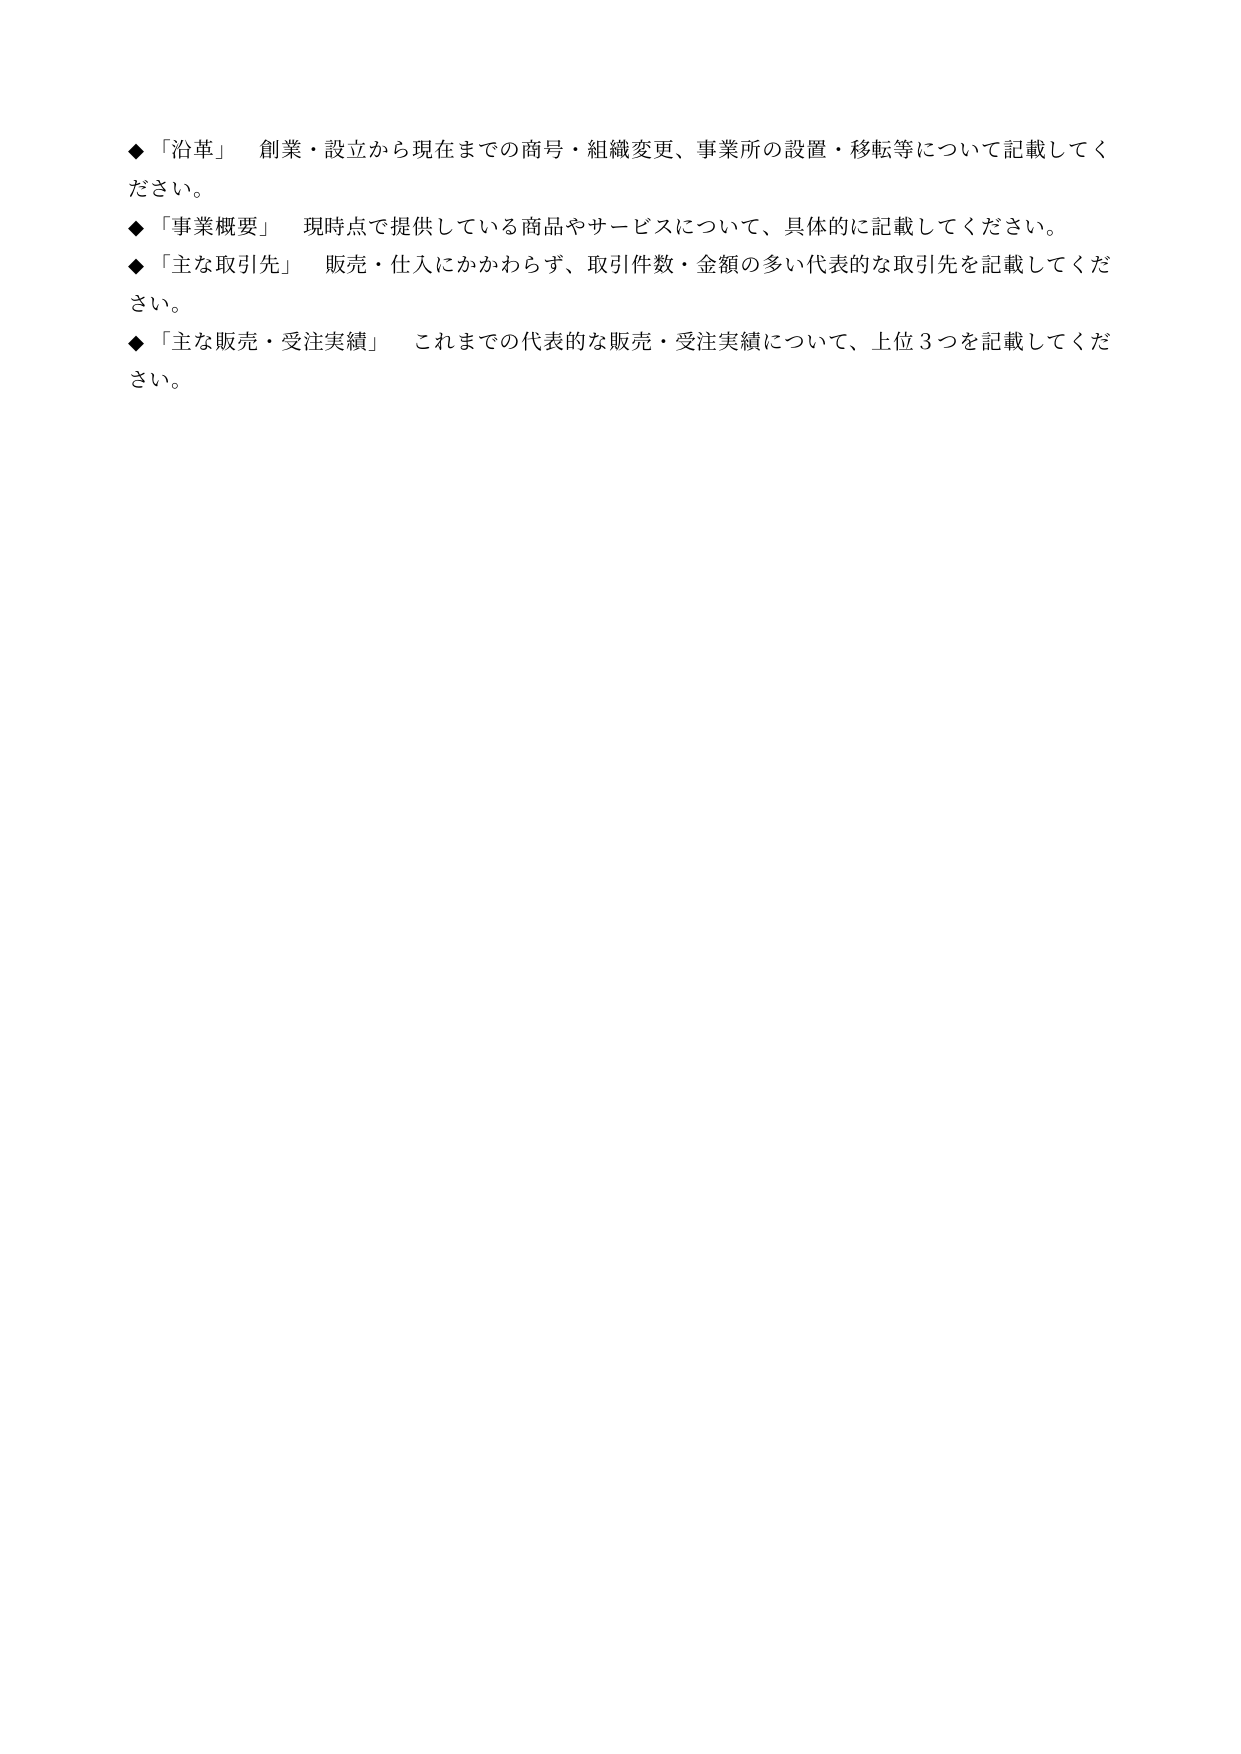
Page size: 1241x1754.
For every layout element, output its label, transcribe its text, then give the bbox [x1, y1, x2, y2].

text ◆「沿革」 創業・設立から現在までの商号・組織変更、事業所の設置・移転等について記載してください。 [128, 129, 1112, 206]
text ◆「主な販売・受注実績」 これまでの代表的な販売・受注実績について、上位３つを記載してください。 [128, 321, 1112, 398]
text ◆「事業概要」 現時点で提供している商品やサービスについて、具体的に記載してください。 [128, 206, 1112, 244]
text ◆「主な取引先」 販売・仕入にかかわらず、取引件数・金額の多い代表的な取引先を記載してください。 [128, 244, 1112, 321]
